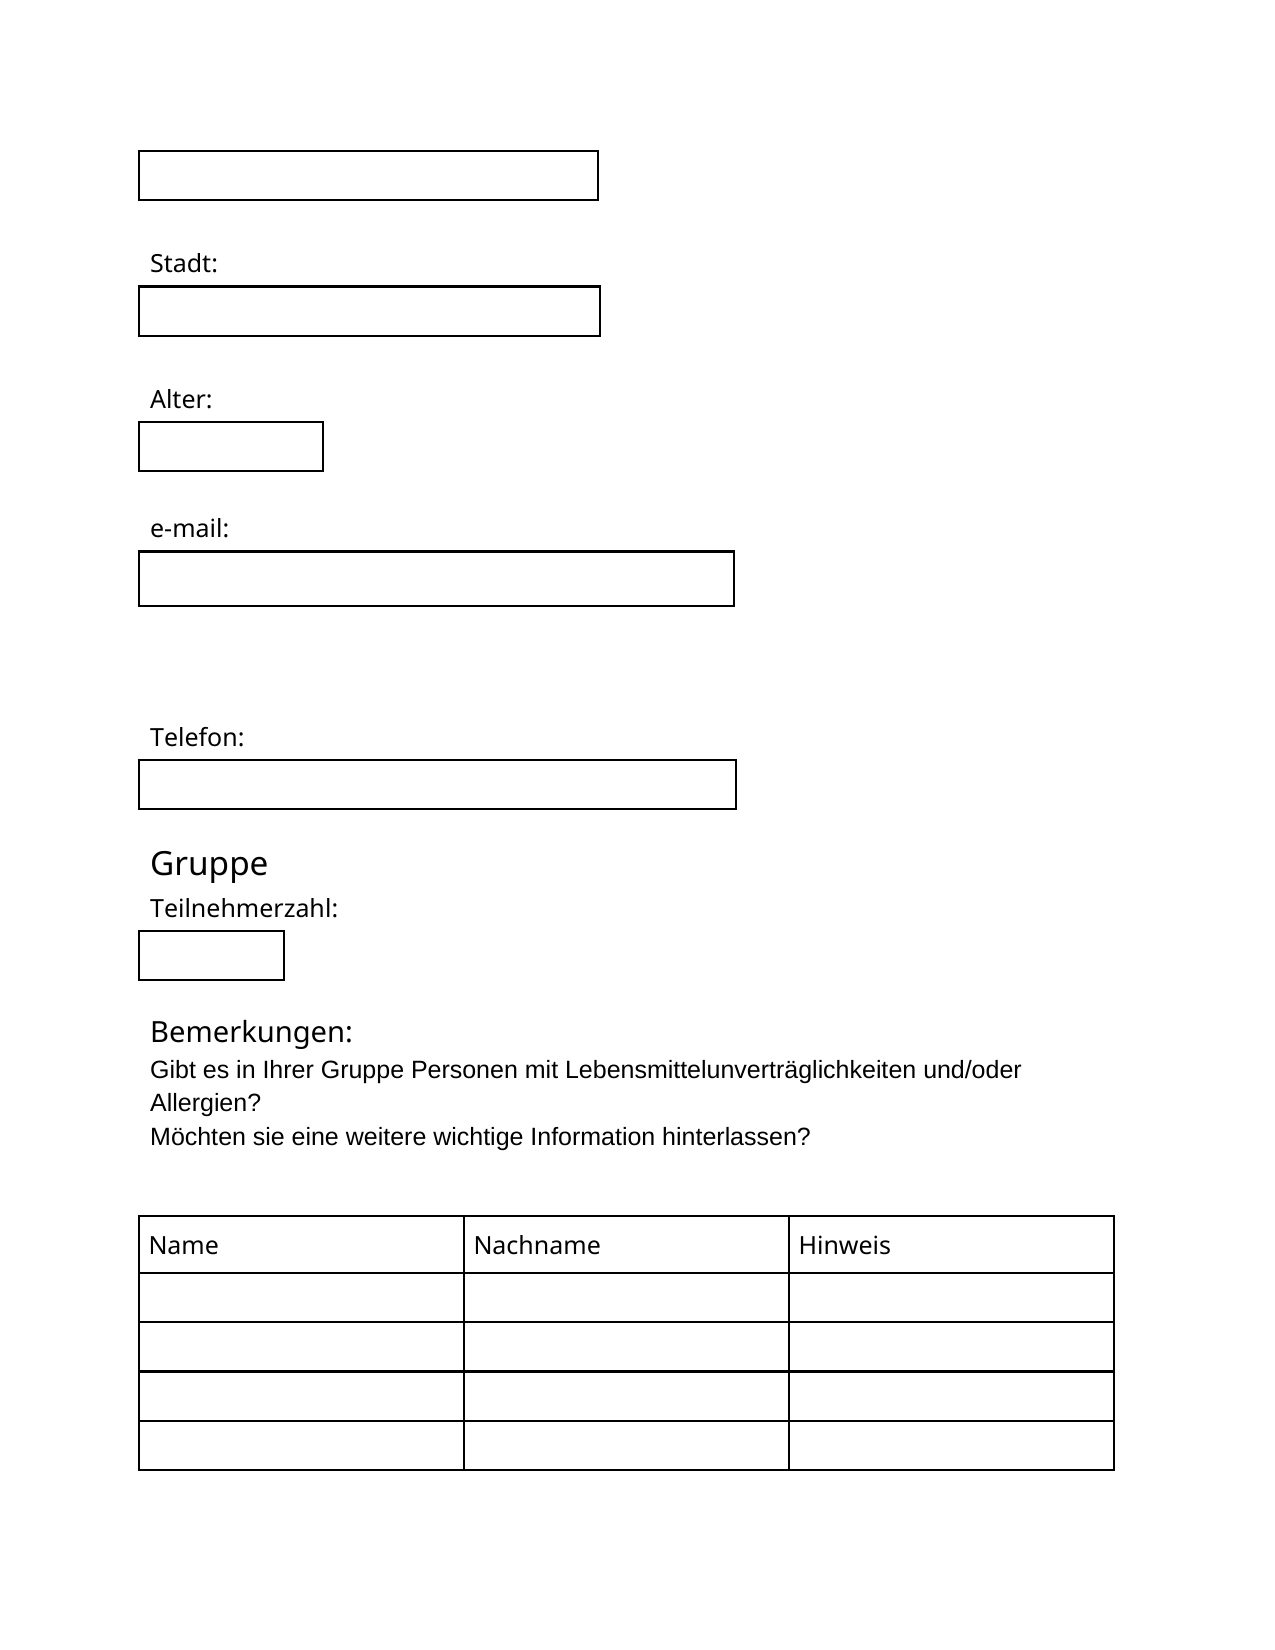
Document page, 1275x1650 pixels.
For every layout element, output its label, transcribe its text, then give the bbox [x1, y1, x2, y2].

table_cell [140, 1274, 463, 1321]
table_header [140, 761, 735, 808]
table_cell [790, 1422, 1113, 1469]
table_header Hinweis [790, 1217, 1113, 1272]
table_header [140, 423, 322, 470]
table_cell [465, 1274, 788, 1321]
text Gruppe Teilnehmerzahl: [150, 840, 1125, 925]
table_header Name [140, 1217, 463, 1272]
table_header [140, 288, 599, 334]
table_cell [465, 1373, 788, 1420]
table_cell [140, 1323, 463, 1370]
table_cell [140, 1422, 463, 1469]
table_cell [790, 1373, 1113, 1420]
table_cell [140, 1373, 463, 1420]
text Möchten sie eine weitere wichtige Information hinterlassen? [150, 1121, 1125, 1150]
text e-mail: [150, 472, 1125, 545]
text Telefon: [150, 719, 1125, 753]
table_header [140, 152, 597, 199]
table_header Nachname [465, 1217, 788, 1272]
table_cell [790, 1323, 1113, 1370]
table_header [140, 932, 283, 979]
table_cell [465, 1323, 788, 1370]
text Alter: [150, 337, 1125, 416]
text Stadt: [150, 201, 1125, 280]
table_header [140, 553, 733, 604]
table_cell [465, 1422, 788, 1469]
text Bemerkungen: Gibt es in Ihrer Gruppe Personen mit Lebensmittelunverträglichkeiten und/oder Allergien? [150, 1011, 1125, 1117]
table_cell [790, 1274, 1113, 1321]
